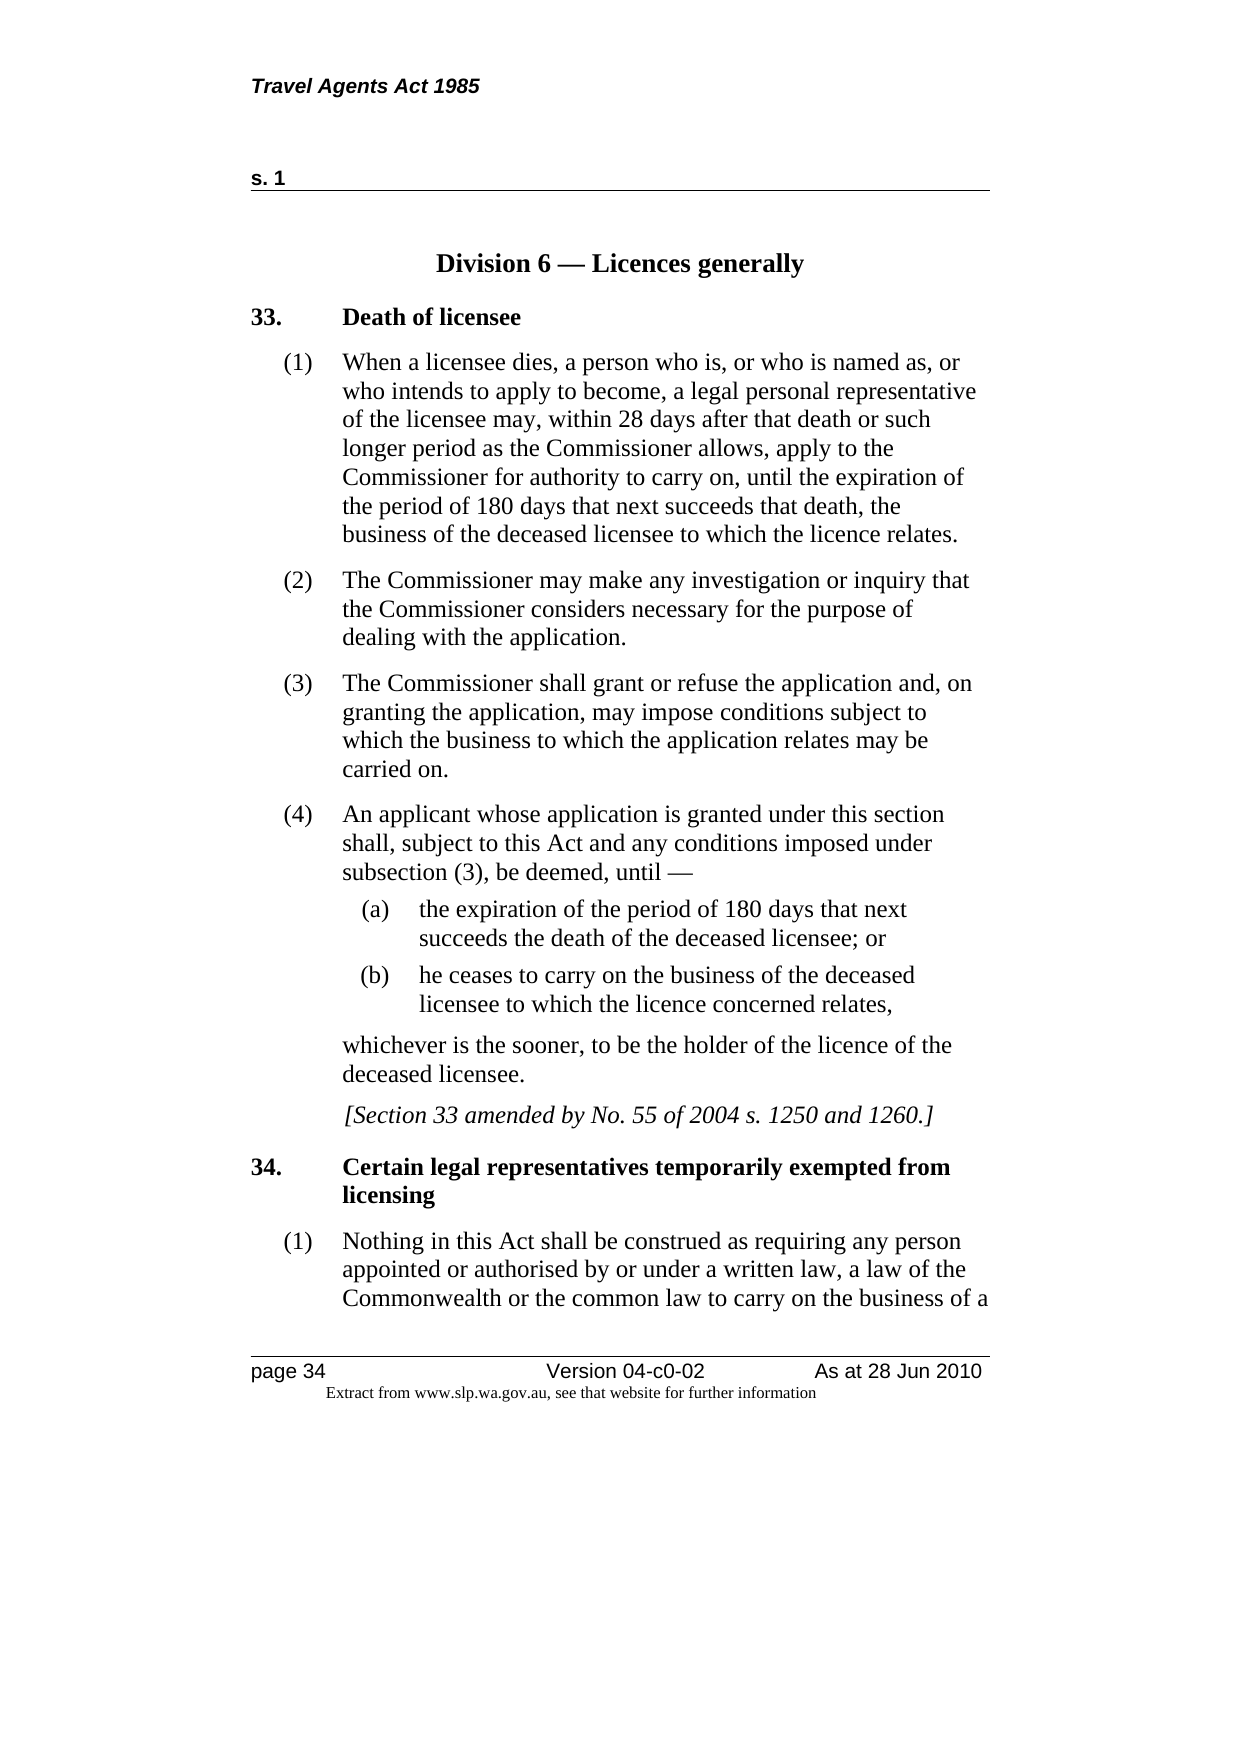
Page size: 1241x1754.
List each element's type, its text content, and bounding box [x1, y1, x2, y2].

text [Section 33 amended by No. 55 of 2004 s. 1250 and 1260.] [251, 1100, 990, 1129]
text (1) When a licensee dies, a person who is, or who is named as, or who intends to apply to become, a legal personal representative of the licensee may, within 28 days after that death or such longer period as the Commissioner allows, apply to the Commissioner for authority to carry on, until the expiration of the period of 180 days that next succeeds that death, the business of the deceased licensee to which the licence relates. [251, 347, 990, 548]
subtitle 34. Certain legal representatives temporarily exempted from licensing [251, 1152, 990, 1209]
text (b) he ceases to carry on the business of the deceased licensee to which the licence concerned relates, [251, 960, 990, 1017]
text (2) The Commissioner may make any investigation or inquiry that the Commissioner considers necessary for the purpose of dealing with the application. [251, 565, 990, 651]
text (4) An applicant whose application is granted under this section shall, subject to this Act and any conditions imposed under subsection (3), be deemed, until — [251, 799, 990, 886]
text (a) the expiration of the period of 180 days that next succeeds the death of the deceased licensee; or [251, 894, 990, 952]
text (3) The Commissioner shall grant or refuse the application and, on granting the application, may impose conditions subject to which the business to which the application relates may be carried on. [251, 668, 990, 783]
subtitle Division 6 — Licences generally [251, 247, 990, 279]
subtitle 33. Death of licensee [251, 302, 990, 330]
text whichever is the sooner, to be the holder of the licence of the deceased licensee. [251, 1030, 990, 1087]
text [251, 1226, 990, 1312]
